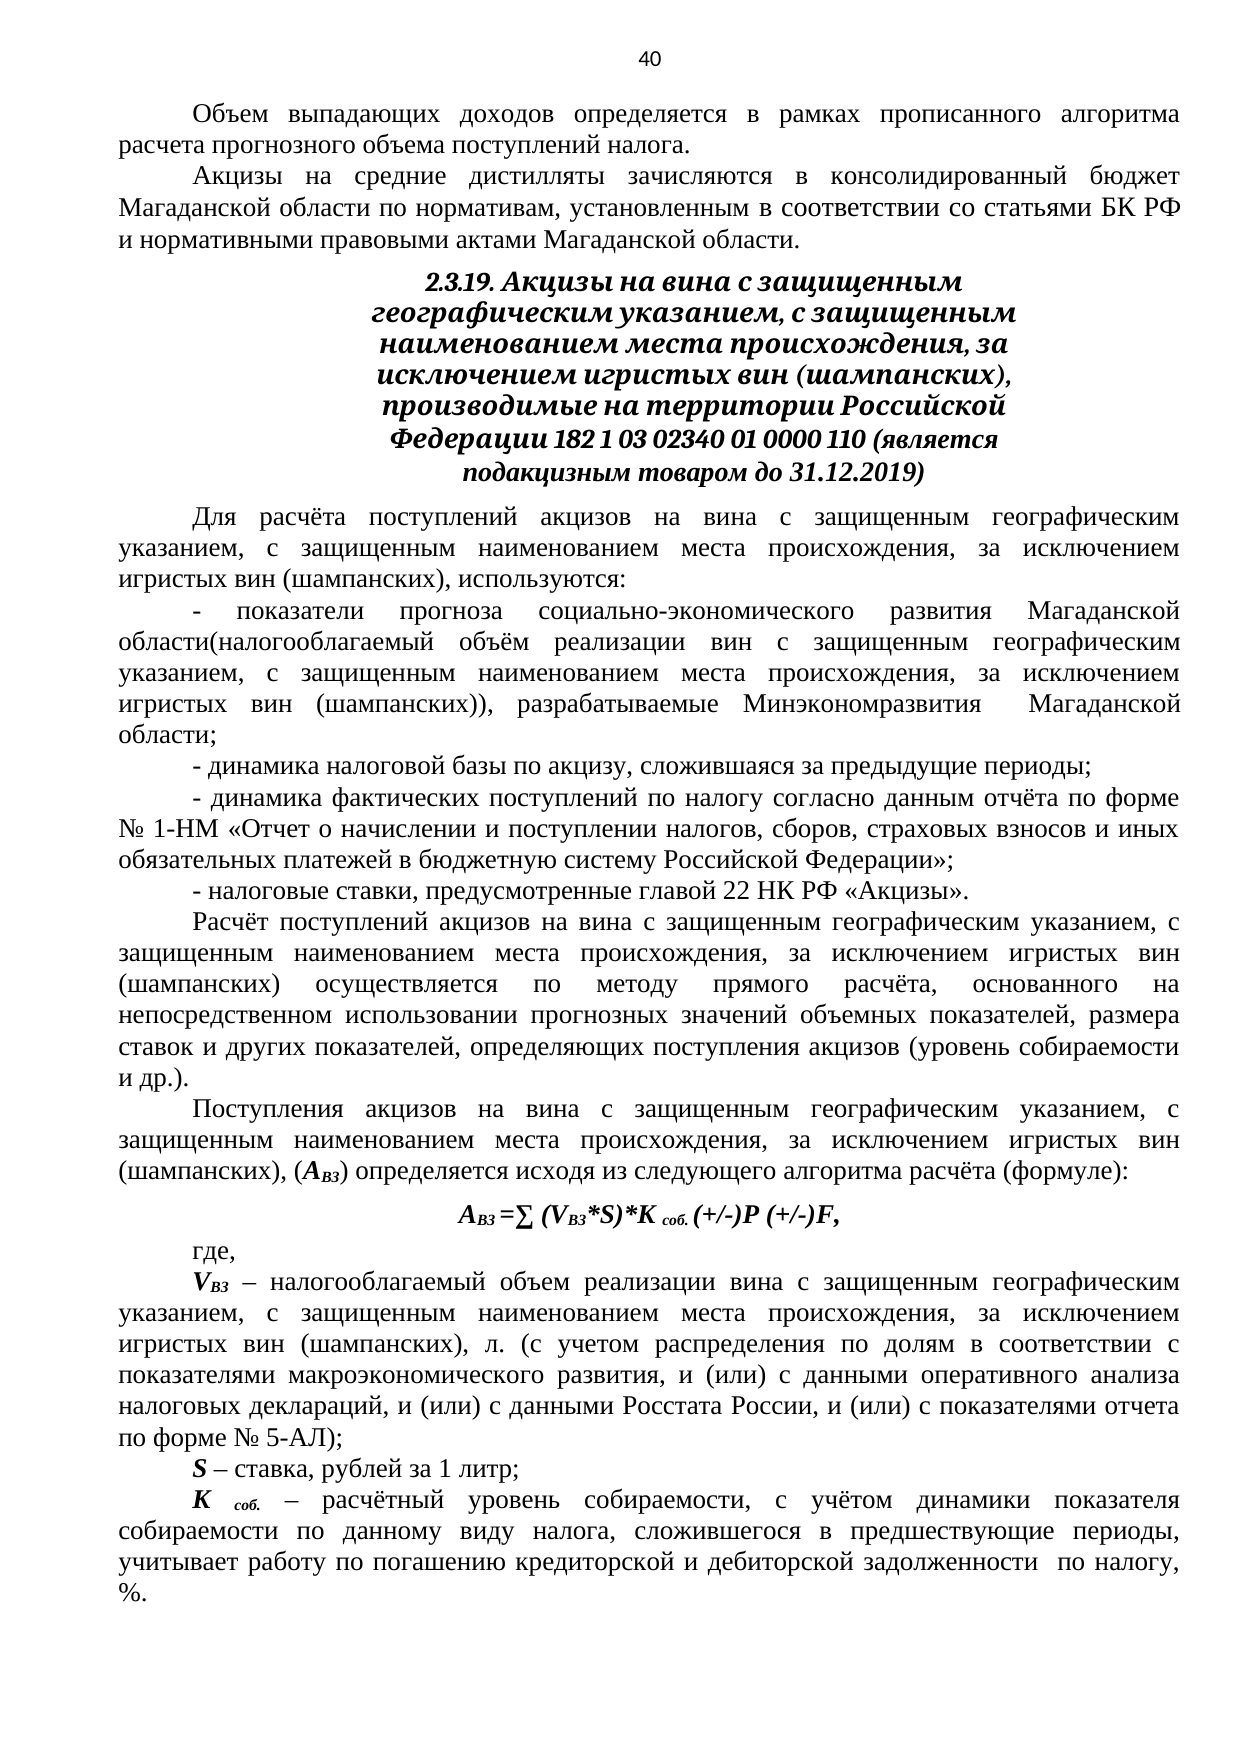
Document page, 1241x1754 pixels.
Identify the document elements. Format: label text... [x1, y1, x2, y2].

text Акцизы на средние дистилляты зачисляются в консолидированный бюджет Магаданской области по нормативам, установленным в соответствии со статьями БК РФ и нормативными правовыми актами Магаданской области. [118, 159, 1181, 254]
text - динамика фактических поступлений по налогу согласно данным отчёта по форме № 1-НМ «Отчет о начислении и поступлении налогов, сборов, страховых взносов и иных обязательных платежей в бюджетную систему Российской Федерации»; [118, 781, 1181, 874]
text Расчёт поступлений акцизов на вина с защищенным географическим указанием, с защищенным наименованием места происхождения, за исключением игристых вин (шампанских) осуществляется по методу прямого расчёта, основанного на непосредственном использовании прогнозных значений объемных показателей, размера ставок и других показателей, определяющих поступления акцизов (уровень собираемости и др.). [118, 905, 1181, 1092]
text VВЗ – налогооблагаемый объем реализации вина с защищенным географическим указанием, с защищенным наименованием места происхождения, за исключением игристых вин (шампанских), л. (с учетом распределения по долям в соответствии с показателями макроэкономического развития, и (или) с данными оперативного анализа налоговых деклараций, и (или) с данными Росстата России, и (или) с показателями отчета по форме № 5-АЛ); [118, 1265, 1181, 1452]
subtitle 2.3.19. Акцизы на вина с защищенным географическим указанием, с защищенным наименованием места происхождения, за исключением игристых вин (шампанских), производимые на территории Российской Федерации 182 1 03 02340 01 0000 110 (является подакцизным товаром до 31.12.2019) [325, 267, 1063, 488]
text АВЗ =∑ (VВЗ*S)*K соб. (+/-)P (+/-)F, [118, 1198, 1181, 1229]
text K соб. – расчётный уровень собираемости, с учётом динамики показателя собираемости по данному виду налога, сложившегося в предшествующие периоды, учитывает работу по погашению кредиторской и дебиторской задолженности по налогу, %. [118, 1483, 1181, 1607]
text - показатели прогноза социально-экономического развития Магаданской области(налогооблагаемый объём реализации вин с защищенным географическим указанием, с защищенным наименованием места происхождения, за исключением игристых вин (шампанских)), разрабатываемые Минэкономразвития Магаданской области; [118, 594, 1181, 749]
text S – ставка, рублей за 1 литр; [118, 1452, 1181, 1483]
text - налоговые ставки, предусмотренные главой 22 НК РФ «Акцизы». [118, 874, 1181, 905]
text Поступления акцизов на вина с защищенным географическим указанием, с защищенным наименованием места происхождения, за исключением игристых вин (шампанских), (АВЗ) определяется исходя из следующего алгоритма расчёта (формуле): [118, 1092, 1181, 1186]
text Для расчёта поступлений акцизов на вина с защищенным географическим указанием, с защищенным наименованием места происхождения, за исключением игристых вин (шампанских), используются: [118, 500, 1181, 594]
text где, [118, 1234, 1181, 1265]
text Объем выпадающих доходов определяется в рамках прописанного алгоритма расчета прогнозного объема поступлений налога. [118, 97, 1181, 159]
text - динамика налоговой базы по акцизу, сложившаяся за предыдущие периоды; [118, 749, 1181, 781]
